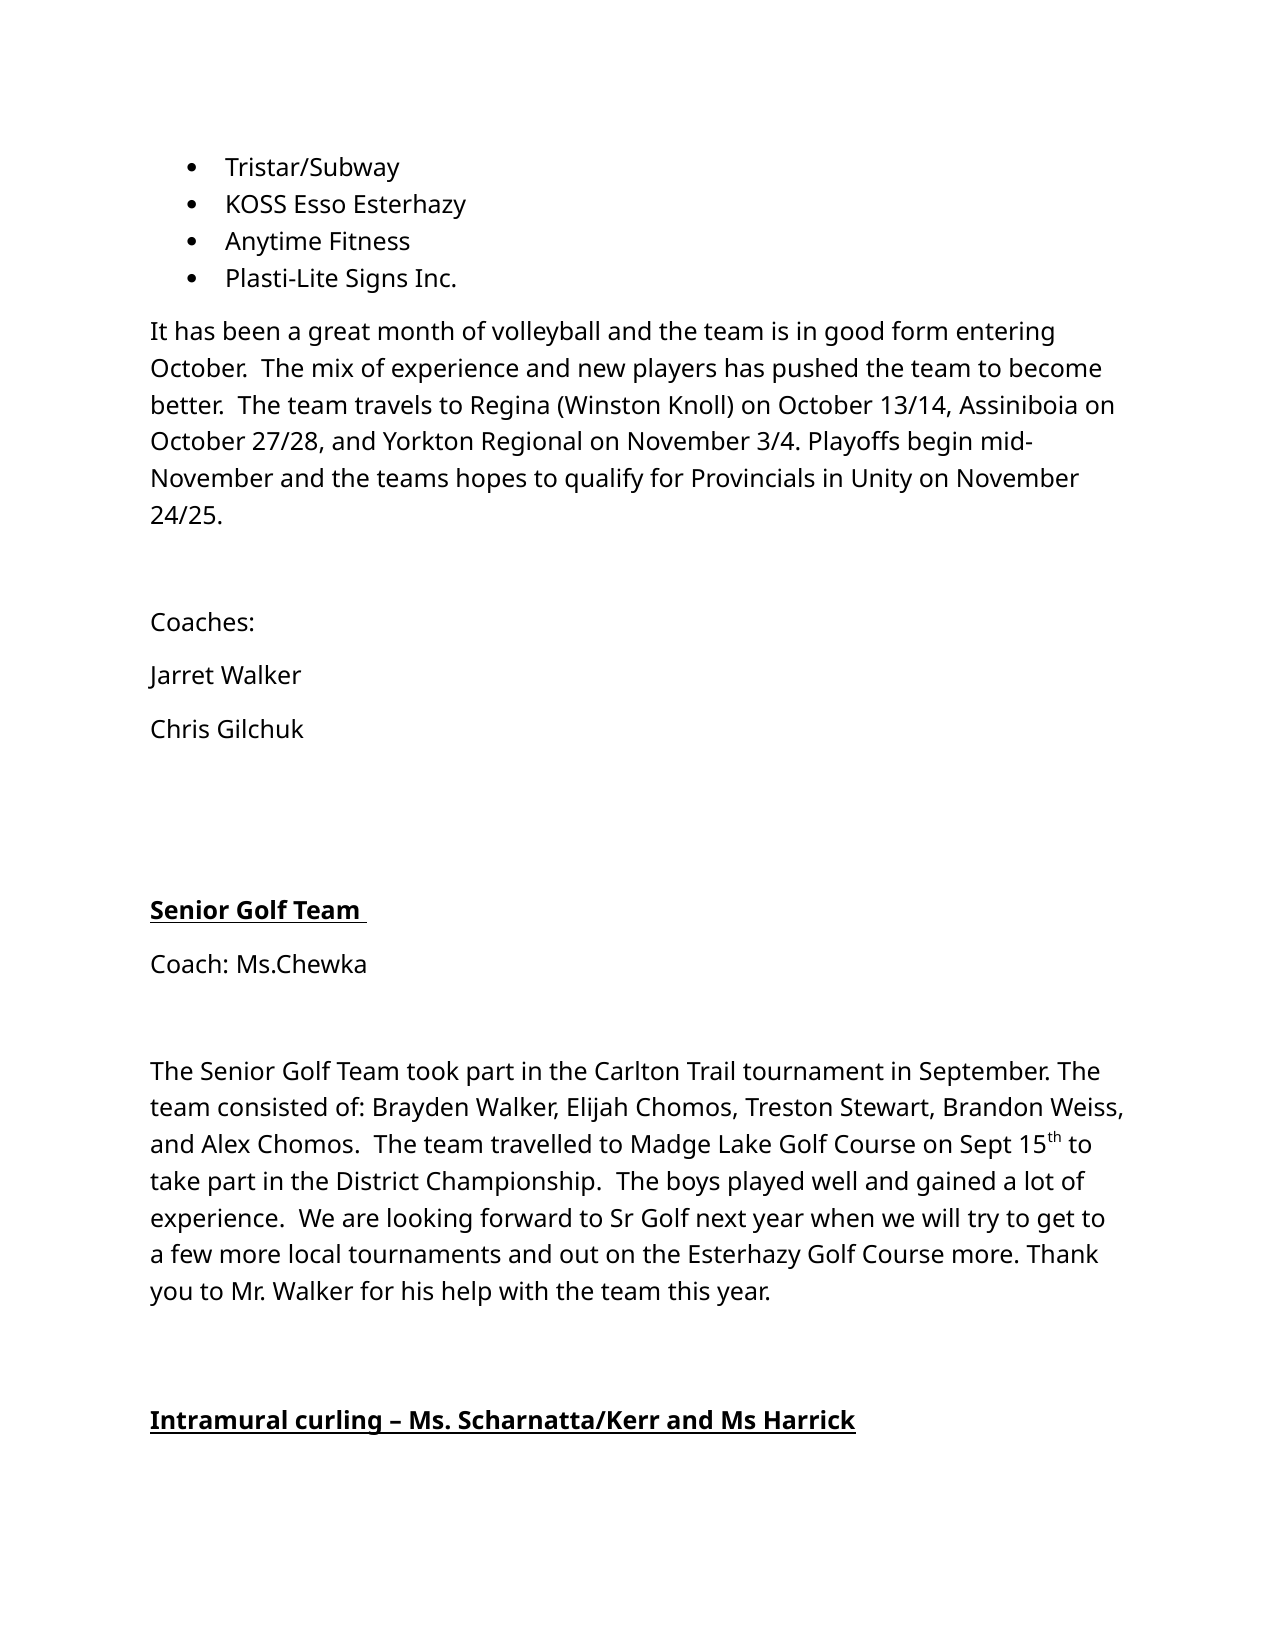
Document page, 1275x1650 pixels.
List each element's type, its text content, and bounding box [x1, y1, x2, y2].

text Jarret Walker [150, 658, 1125, 692]
list KOSS Esso Esterhazy [187, 187, 1125, 221]
text It has been a great month of volleyball and the team is in good form entering October. The mix of experience and new players has pushed the team to become better. The team travels to Regina (Winston Knoll) on October 13/14, Assiniboia on October 27/28, and Yorkton Regional on November 3/4. Playoffs begin mid-November and the teams hopes to qualify for Provincials in Unity on November 24/25. [150, 314, 1125, 532]
text Senior Golf Team [150, 893, 1125, 927]
text Chris Gilchuk [150, 711, 1125, 745]
text Coach: Ms.Chewka [150, 946, 1125, 980]
list Tristar/Subway [187, 150, 1125, 184]
text Coaches: [150, 604, 1125, 638]
list Anytime Fitness [187, 223, 1125, 258]
text The Senior Golf Team took part in the Carlton Trail tournament in September. The team consisted of: Brayden Walker, Elijah Chomos, Treston Stewart, Brandon Weiss, and Alex Chomos. The team travelled to Madge Lake Golf Course on Sept 15th to take part in the District Championship. The boys played well and gained a lot of experience. We are looking forward to Sr Golf next year when we will try to get to a few more local tournaments and out on the Esterhazy Golf Course more. Thank you to Mr. Walker for his help with the team this year. [150, 1053, 1125, 1308]
list Plasti-Lite Signs Inc. [187, 260, 1125, 294]
text Intramural curling – Ms. Scharnatta/Kerr and Ms Harrick [150, 1403, 1125, 1437]
